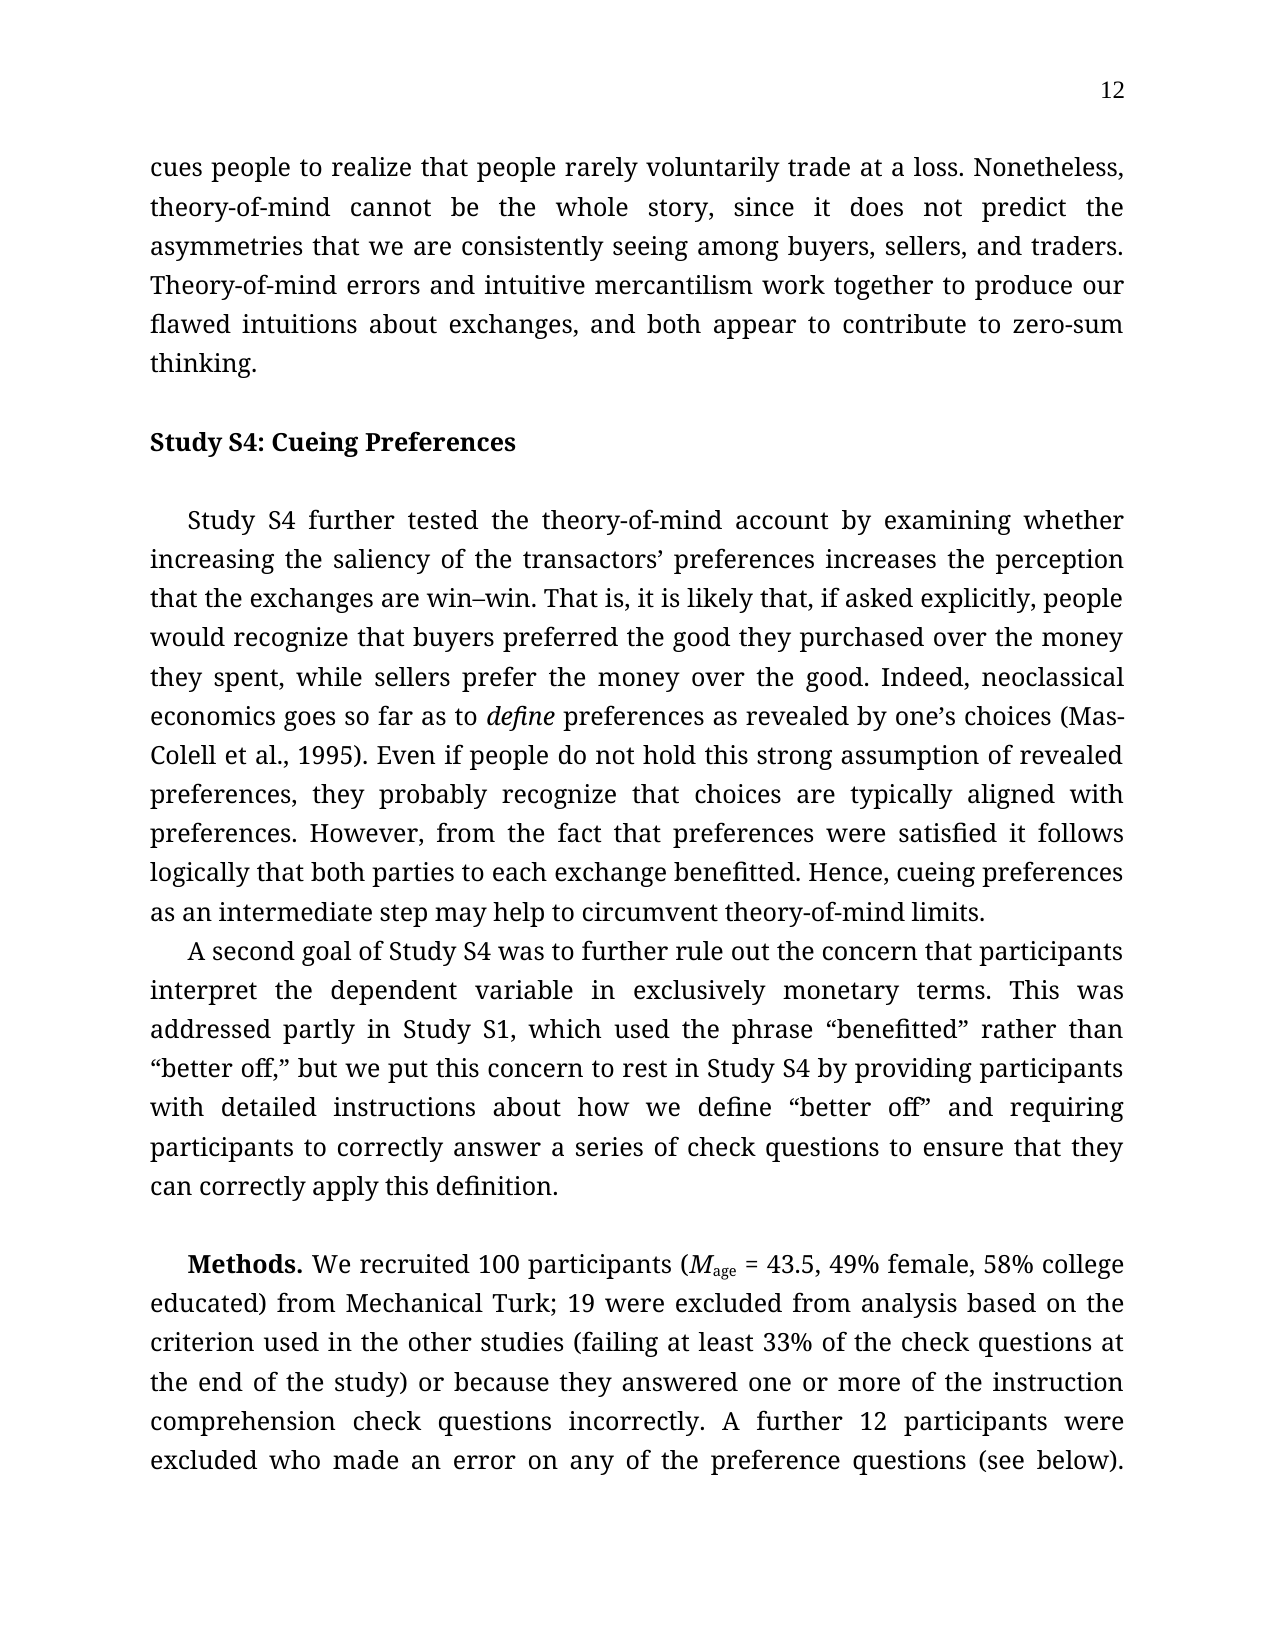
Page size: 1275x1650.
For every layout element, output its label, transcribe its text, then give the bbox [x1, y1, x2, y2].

text Study S4 further tested the theory-of-mind account by examining whether increasing the saliency of the transactors’ preferences increases the perception that the exchanges are win–win. That is, it is likely that, if asked explicitly, people would recognize that buyers preferred the good they purchased over the money they spent, while sellers prefer the money over the good. Indeed, neoclassical economics goes so far as to define preferences as revealed by one’s choices (Mas-Colell et al., 1995). Even if people do not hold this strong assumption of revealed preferences, they probably recognize that choices are typically aligned with preferences. However, from the fact that preferences were satisfied it follows logically that both parties to each exchange benefitted. Hence, cueing preferences as an intermediate step may help to circumvent theory-of-mind limits. [150, 502, 1125, 928]
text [150, 1247, 1125, 1477]
text A second goal of Study S4 was to further rule out the concern that participants interpret the dependent variable in exclusively monetary terms. This was addressed partly in Study S1, which used the phrase “benefitted” rather than “better off,” but we put this concern to rest in Study S4 by providing participants with detailed instructions about how we define “better off” and requiring participants to correctly answer a series of check questions to ensure that they can correctly apply this definition. [150, 933, 1125, 1202]
text Study S4: Cueing Preferences [150, 424, 1125, 458]
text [150, 150, 1125, 380]
